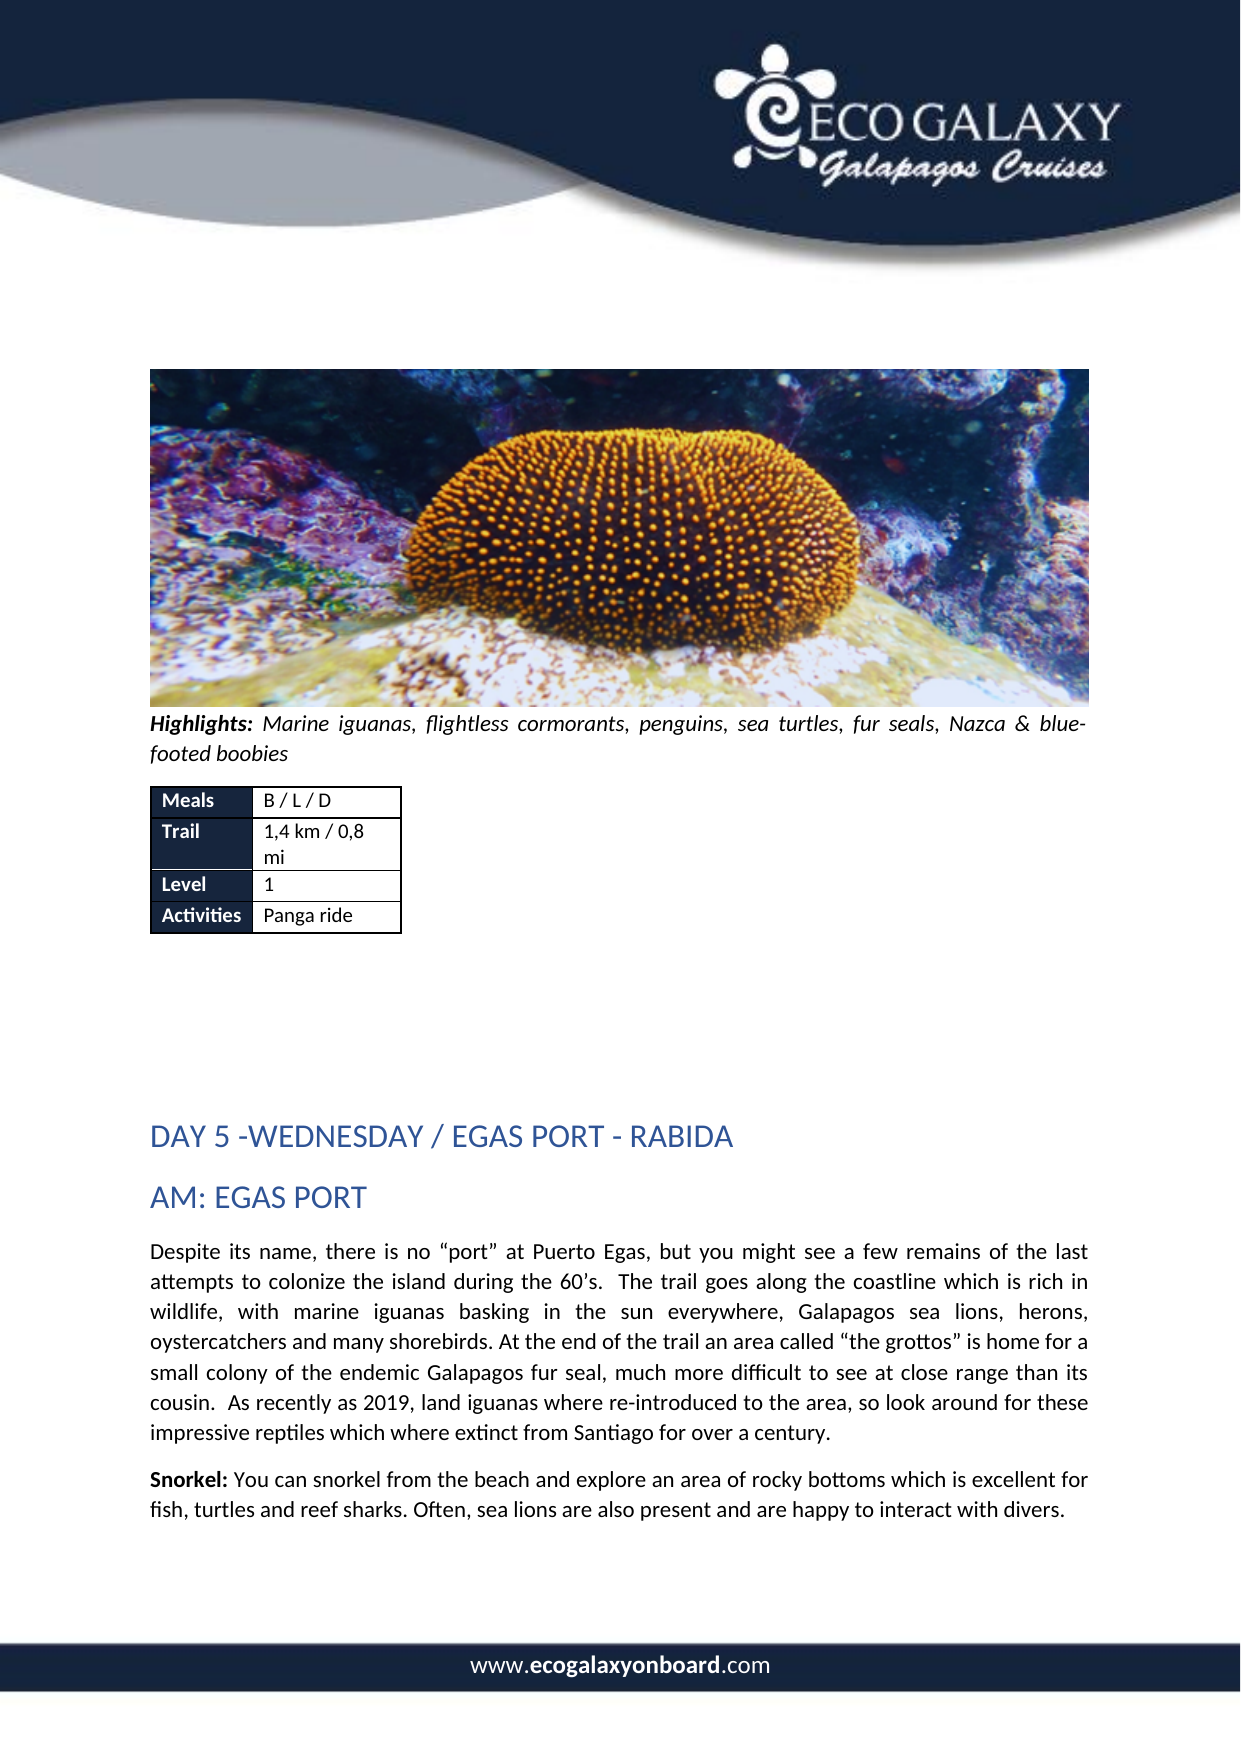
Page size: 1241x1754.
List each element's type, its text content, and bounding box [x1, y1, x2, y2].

text Snorkel: You can snorkel from the beach and explore an area of rocky bottoms which is excellent for fish, turtles and reef sharks. Often, sea lions are also present and are happy to interact with divers. [150, 1465, 1090, 1523]
table_header Meals [152, 788, 252, 817]
picture [0, 1604, 1241, 1732]
text DAY 5 -WEDNESDAY / EGAS PORT - RABIDA [150, 1116, 1090, 1156]
text AM: EGAS PORT [150, 1176, 1090, 1217]
table_cell Panga ride [253, 902, 400, 932]
table_header B / L / D [253, 788, 400, 817]
table_cell Trail [152, 819, 252, 869]
text Despite its name, there is no “port” at Puerto Egas, but you might see a few remains of the last attempts to colonize the island during the 60’s. The trail goes along the coastline which is rich in wildlife, with marine iguanas basking in the sun everywhere, Galapagos sea lions, herons, oystercatchers and many shorebirds. At the end of the trail an area called “the grottos” is home for a small colony of the endemic Galapagos fur seal, much more difficult to see at close range than its cousin. As recently as 2019, land iguanas where re-introduced to the area, so look around for these impressive reptiles which where extinct from Santiago for over a century. [150, 1237, 1090, 1446]
table_cell Level [152, 871, 252, 901]
table_cell 1,4 km / 0,8 mi [253, 819, 400, 869]
table_cell Activities [152, 902, 252, 932]
table_cell 1 [253, 871, 400, 901]
picture [150, 369, 1089, 707]
picture [0, 0, 1241, 302]
